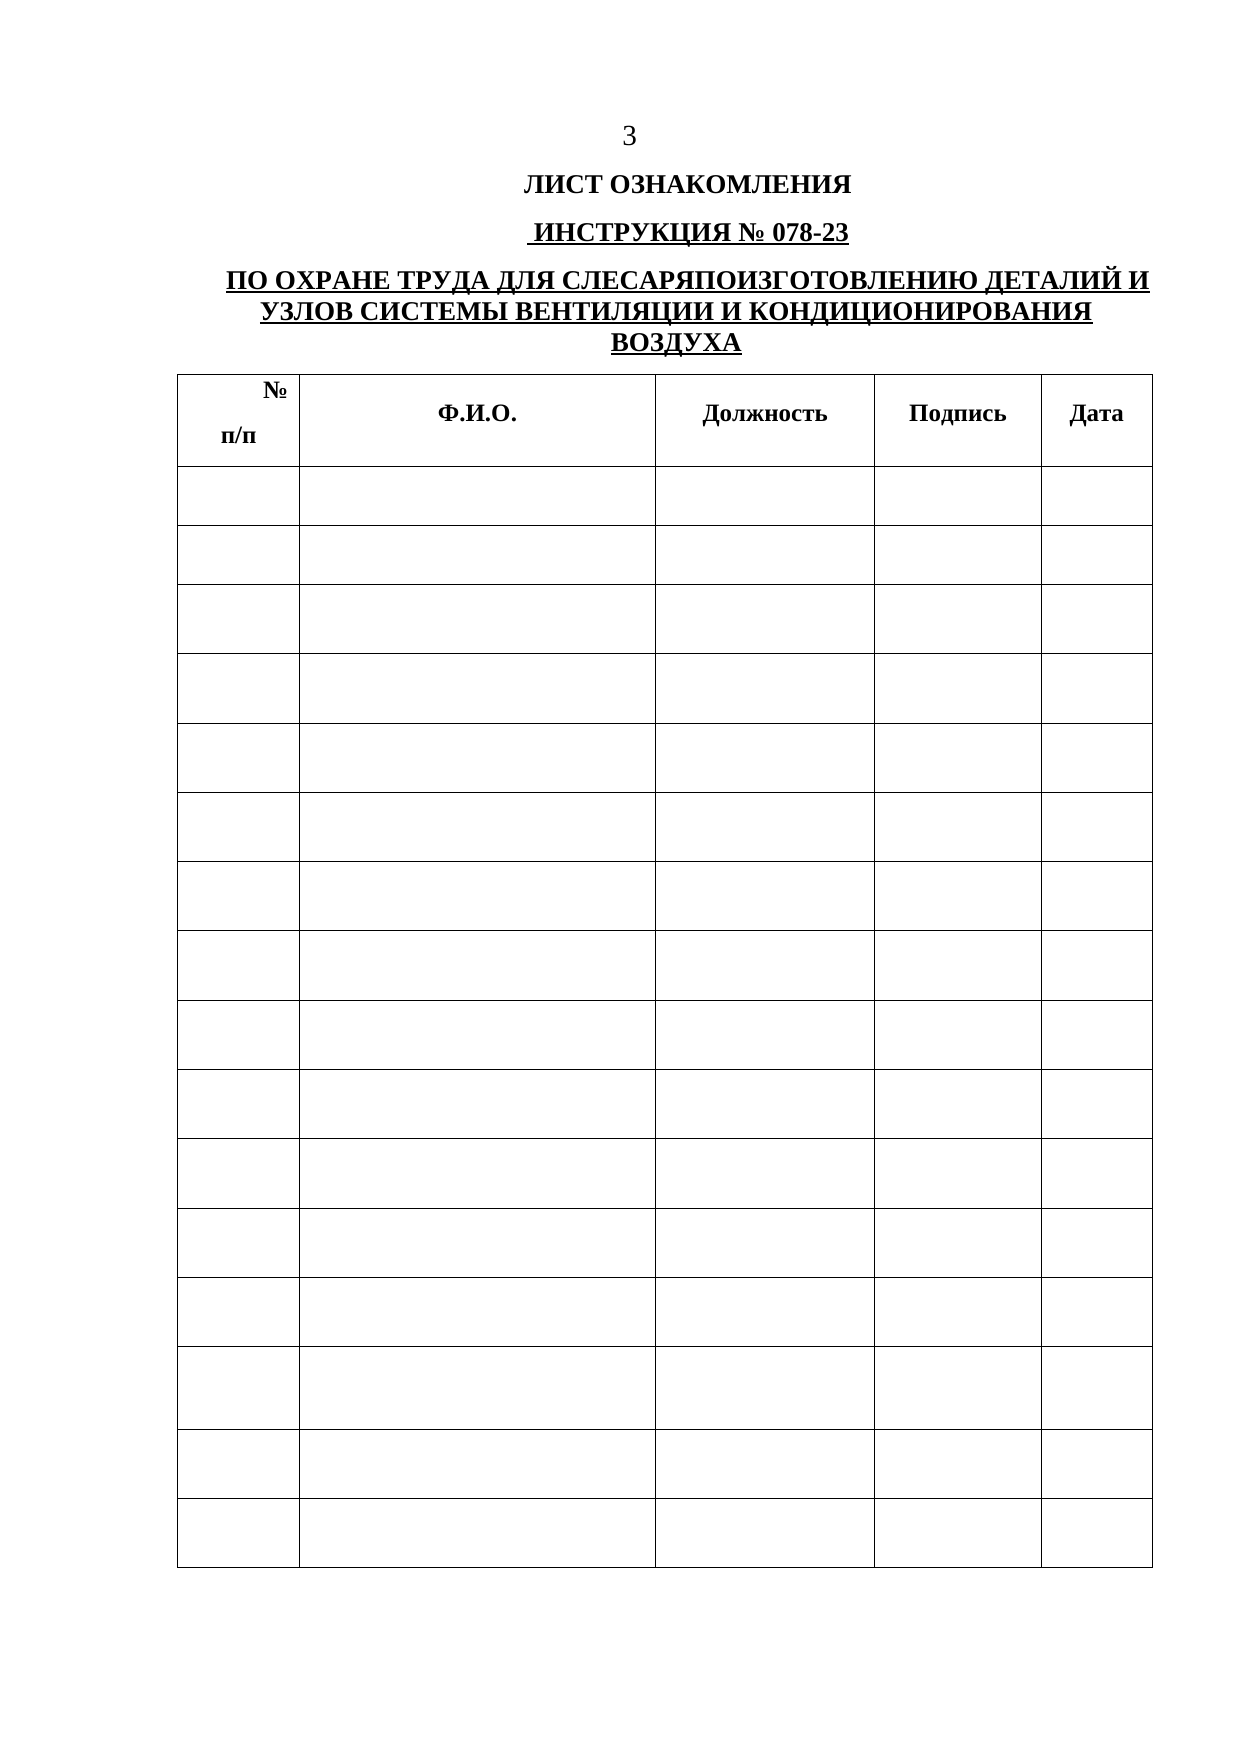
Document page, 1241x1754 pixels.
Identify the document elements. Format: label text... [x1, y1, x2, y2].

table_cell [875, 1139, 1041, 1207]
table_cell [875, 654, 1041, 723]
table_cell [1042, 1430, 1152, 1498]
table_cell [1042, 1001, 1152, 1069]
table_cell [875, 467, 1041, 525]
table_cell [875, 1278, 1041, 1346]
table_cell [656, 724, 874, 792]
table_cell [656, 793, 874, 861]
table_cell [178, 1347, 299, 1428]
table_cell [178, 1001, 299, 1069]
table_cell [656, 1499, 874, 1567]
table_cell [875, 931, 1041, 1000]
table_cell [178, 793, 299, 861]
table_cell [300, 526, 655, 584]
table_cell [656, 1139, 874, 1207]
table_cell [656, 526, 874, 584]
table_cell [656, 1347, 874, 1428]
table_cell [1042, 862, 1152, 930]
table_cell [656, 1001, 874, 1069]
text ЛИСТ ОЗНАКОМЛЕНИЯ [201, 168, 1152, 199]
table_cell [300, 1070, 655, 1138]
table_cell [178, 526, 299, 584]
table_header Дата [1042, 375, 1152, 466]
table_cell [1042, 931, 1152, 1000]
table_cell [656, 1209, 874, 1277]
table_cell [178, 724, 299, 792]
table_cell [178, 1499, 299, 1567]
table_cell [1042, 793, 1152, 861]
table_cell [1042, 1347, 1152, 1428]
table_cell [656, 654, 874, 723]
table_cell [300, 1430, 655, 1498]
table_cell [875, 1347, 1041, 1428]
table_header Должность [656, 375, 874, 466]
table_cell [178, 862, 299, 930]
table_cell [656, 585, 874, 653]
text ПО ОХРАНЕ ТРУДА ДЛЯ СЛЕСАРЯПОИЗГОТОВЛЕНИЮ ДЕТАЛИЙ И УЗЛОВ СИСТЕМЫ ВЕНТИЛЯЦИИ И КОНДИЦИОНИРОВАНИЯ ВОЗДУХА [201, 264, 1152, 357]
table_cell [875, 1070, 1041, 1138]
table_cell [1042, 585, 1152, 653]
table_cell [1042, 654, 1152, 723]
text ИНСТРУКЦИЯ № 078-23 [201, 216, 1152, 247]
table_cell [300, 931, 655, 1000]
table_cell [875, 1001, 1041, 1069]
table_cell [1042, 1209, 1152, 1277]
table_cell [656, 1070, 874, 1138]
table_cell [300, 585, 655, 653]
table_cell [300, 467, 655, 525]
table_cell [178, 1139, 299, 1207]
text 3 [177, 118, 1152, 152]
table_cell [1042, 526, 1152, 584]
table_cell [300, 724, 655, 792]
table_cell [656, 1278, 874, 1346]
table_cell [875, 585, 1041, 653]
table_cell [178, 467, 299, 525]
table_cell [300, 1347, 655, 1428]
table_cell [875, 724, 1041, 792]
table_cell [300, 1209, 655, 1277]
table_cell [875, 1209, 1041, 1277]
table_cell [300, 1139, 655, 1207]
table_cell [178, 1070, 299, 1138]
table_cell [875, 1430, 1041, 1498]
table_cell [875, 793, 1041, 861]
table_header № п/п [178, 375, 299, 466]
table_cell [1042, 1139, 1152, 1207]
table_cell [656, 467, 874, 525]
table_cell [1042, 1278, 1152, 1346]
table_cell [656, 1430, 874, 1498]
table_cell [875, 526, 1041, 584]
table_cell [178, 931, 299, 1000]
table_cell [300, 1001, 655, 1069]
table_cell [300, 654, 655, 723]
table_cell [300, 793, 655, 861]
table_cell [1042, 467, 1152, 525]
table_cell [1042, 1499, 1152, 1567]
table_cell [875, 862, 1041, 930]
table_cell [178, 585, 299, 653]
table_cell [300, 1499, 655, 1567]
table_header Ф.И.О. [300, 375, 655, 466]
table_cell [656, 931, 874, 1000]
table_cell [178, 654, 299, 723]
table_header Подпись [875, 375, 1041, 466]
table_cell [300, 1278, 655, 1346]
table_cell [178, 1430, 299, 1498]
table_cell [178, 1278, 299, 1346]
table_cell [1042, 1070, 1152, 1138]
table_cell [875, 1499, 1041, 1567]
table_cell [656, 862, 874, 930]
table_cell [178, 1209, 299, 1277]
table_cell [1042, 724, 1152, 792]
table_cell [300, 862, 655, 930]
